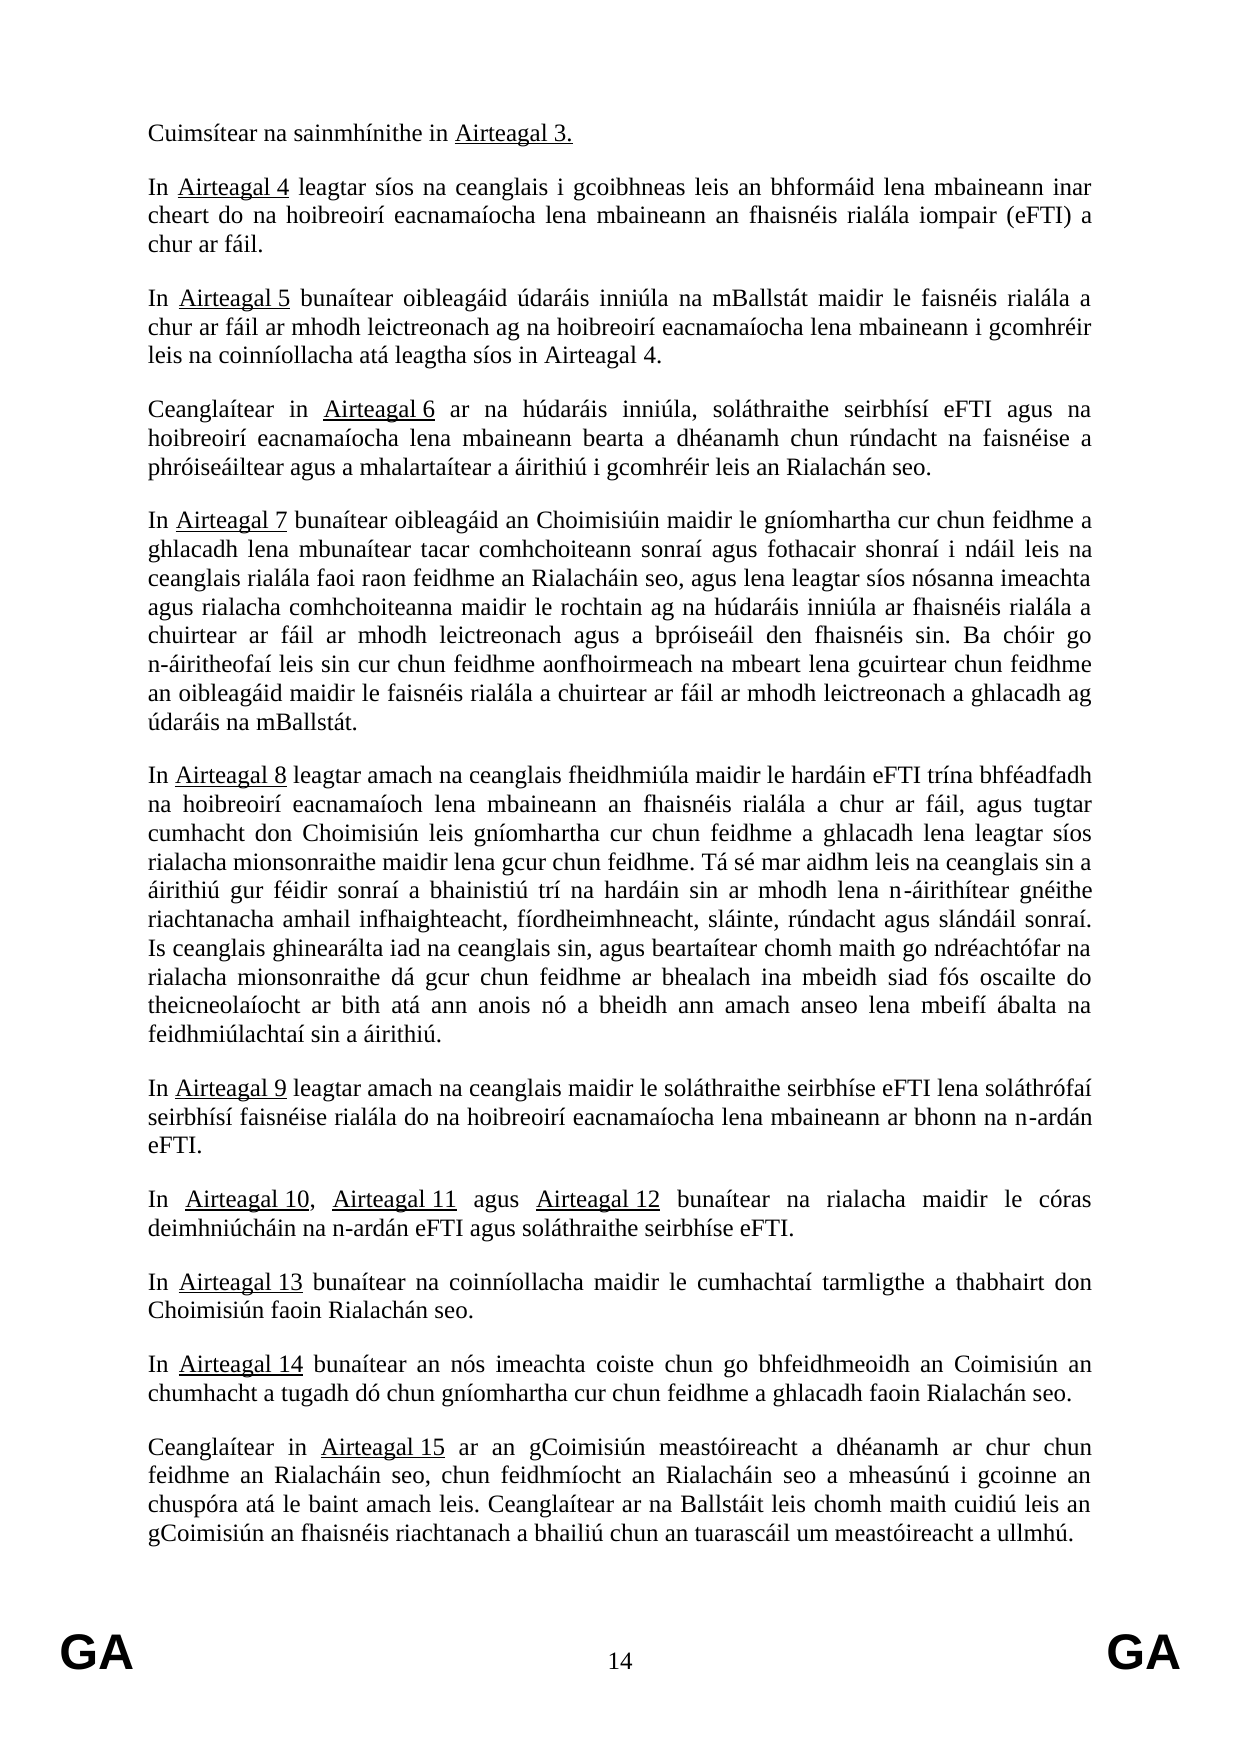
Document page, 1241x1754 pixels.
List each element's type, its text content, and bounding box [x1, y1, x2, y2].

text In Airteagal 9 leagtar amach na ceanglais maidir le soláthraithe seirbhíse eFTI lena soláthrófaí seirbhísí faisnéise rialála do na hoibreoirí eacnamaíocha lena mbaineann ar bhonn na n-ardán eFTI. [148, 1073, 1093, 1159]
text Ceanglaítear in Airteagal 15 ar an gCoimisiún meastóireacht a dhéanamh ar chur chun feidhme an Rialacháin seo, chun feidhmíocht an Rialacháin seo a mheasúnú i gcoinne an chuspóra atá le baint amach leis. Ceanglaítear ar na Ballstáit leis chomh maith cuidiú leis an gCoimisiún an fhaisnéis riachtanach a bhailiú chun an tuarascáil um meastóireacht a ullmhú. [148, 1432, 1093, 1547]
text In Airteagal 13 bunaítear na coinníollacha maidir le cumhachtaí tarmligthe a thabhairt don Choimisiún faoin Rialachán seo. [148, 1267, 1093, 1324]
text Ceanglaítear in Airteagal 6 ar na húdaráis inniúla, soláthraithe seirbhísí eFTI agus na hoibreoirí eacnamaíocha lena mbaineann bearta a dhéanamh chun rúndacht na faisnéise a phróiseáiltear agus a mhalartaítear a áirithiú i gcomhréir leis an Rialachán seo. [148, 394, 1093, 481]
text In Airteagal 8 leagtar amach na ceanglais fheidhmiúla maidir le hardáin eFTI trína bhféadfadh na hoibreoirí eacnamaíoch lena mbaineann an fhaisnéis rialála a chur ar fáil, agus tugtar cumhacht don Choimisiún leis gníomhartha cur chun feidhme a ghlacadh lena leagtar síos rialacha mionsonraithe maidir lena gcur chun feidhme. Tá sé mar aidhm leis na ceanglais sin a áirithiú gur féidir sonraí a bhainistiú trí na hardáin sin ar mhodh lena n-áirithítear gnéithe riachtanacha amhail infhaighteacht, fíordheimhneacht, sláinte, rúndacht agus slándáil sonraí. Is ceanglais ghinearálta iad na ceanglais sin, agus beartaítear chomh maith go ndréachtófar na rialacha mionsonraithe dá gcur chun feidhme ar bhealach ina mbeidh siad fós oscailte do theicneolaíocht ar bith atá ann anois nó a bheidh ann amach anseo lena mbeifí ábalta na feidhmiúlachtaí sin a áirithiú. [148, 761, 1093, 1048]
text In Airteagal 7 bunaítear oibleagáid an Choimisiúin maidir le gníomhartha cur chun feidhme a ghlacadh lena mbunaítear tacar comhchoiteann sonraí agus fothacair shonraí i ndáil leis na ceanglais rialála faoi raon feidhme an Rialacháin seo, agus lena leagtar síos nósanna imeachta agus rialacha comhchoiteanna maidir le rochtain ag na húdaráis inniúla ar fhaisnéis rialála a chuirtear ar fáil ar mhodh leictreonach agus a bpróiseáil den fhaisnéis sin. Ba chóir go n-áiritheofaí leis sin cur chun feidhme aonfhoirmeach na mbeart lena gcuirtear chun feidhme an oibleagáid maidir le faisnéis rialála a chuirtear ar fáil ar mhodh leictreonach a ghlacadh ag údaráis na mBallstát. [148, 506, 1093, 736]
text In Airteagal 14 bunaítear an nós imeachta coiste chun go bhfeidhmeoidh an Coimisiún an chumhacht a tugadh dó chun gníomhartha cur chun feidhme a ghlacadh faoin Rialachán seo. [148, 1349, 1093, 1407]
text In Airteagal 5 bunaítear oibleagáid údaráis inniúla na mBallstát maidir le faisnéis rialála a chur ar fáil ar mhodh leictreonach ag na hoibreoirí eacnamaíocha lena mbaineann i gcomhréir leis na coinníollacha atá leagtha síos in Airteagal 4. [148, 283, 1093, 369]
text In Airteagal 4 leagtar síos na ceanglais i gcoibhneas leis an bhformáid lena mbaineann inar cheart do na hoibreoirí eacnamaíocha lena mbaineann an fhaisnéis rialála iompair (eFTI) a chur ar fáil. [148, 172, 1093, 258]
text Cuimsítear na sainmhínithe in Airteagal 3. [148, 118, 1093, 147]
text In Airteagal 10, Airteagal 11 agus Airteagal 12 bunaítear na rialacha maidir le córas deimhniúcháin na n-ardán eFTI agus soláthraithe seirbhíse eFTI. [148, 1184, 1093, 1242]
